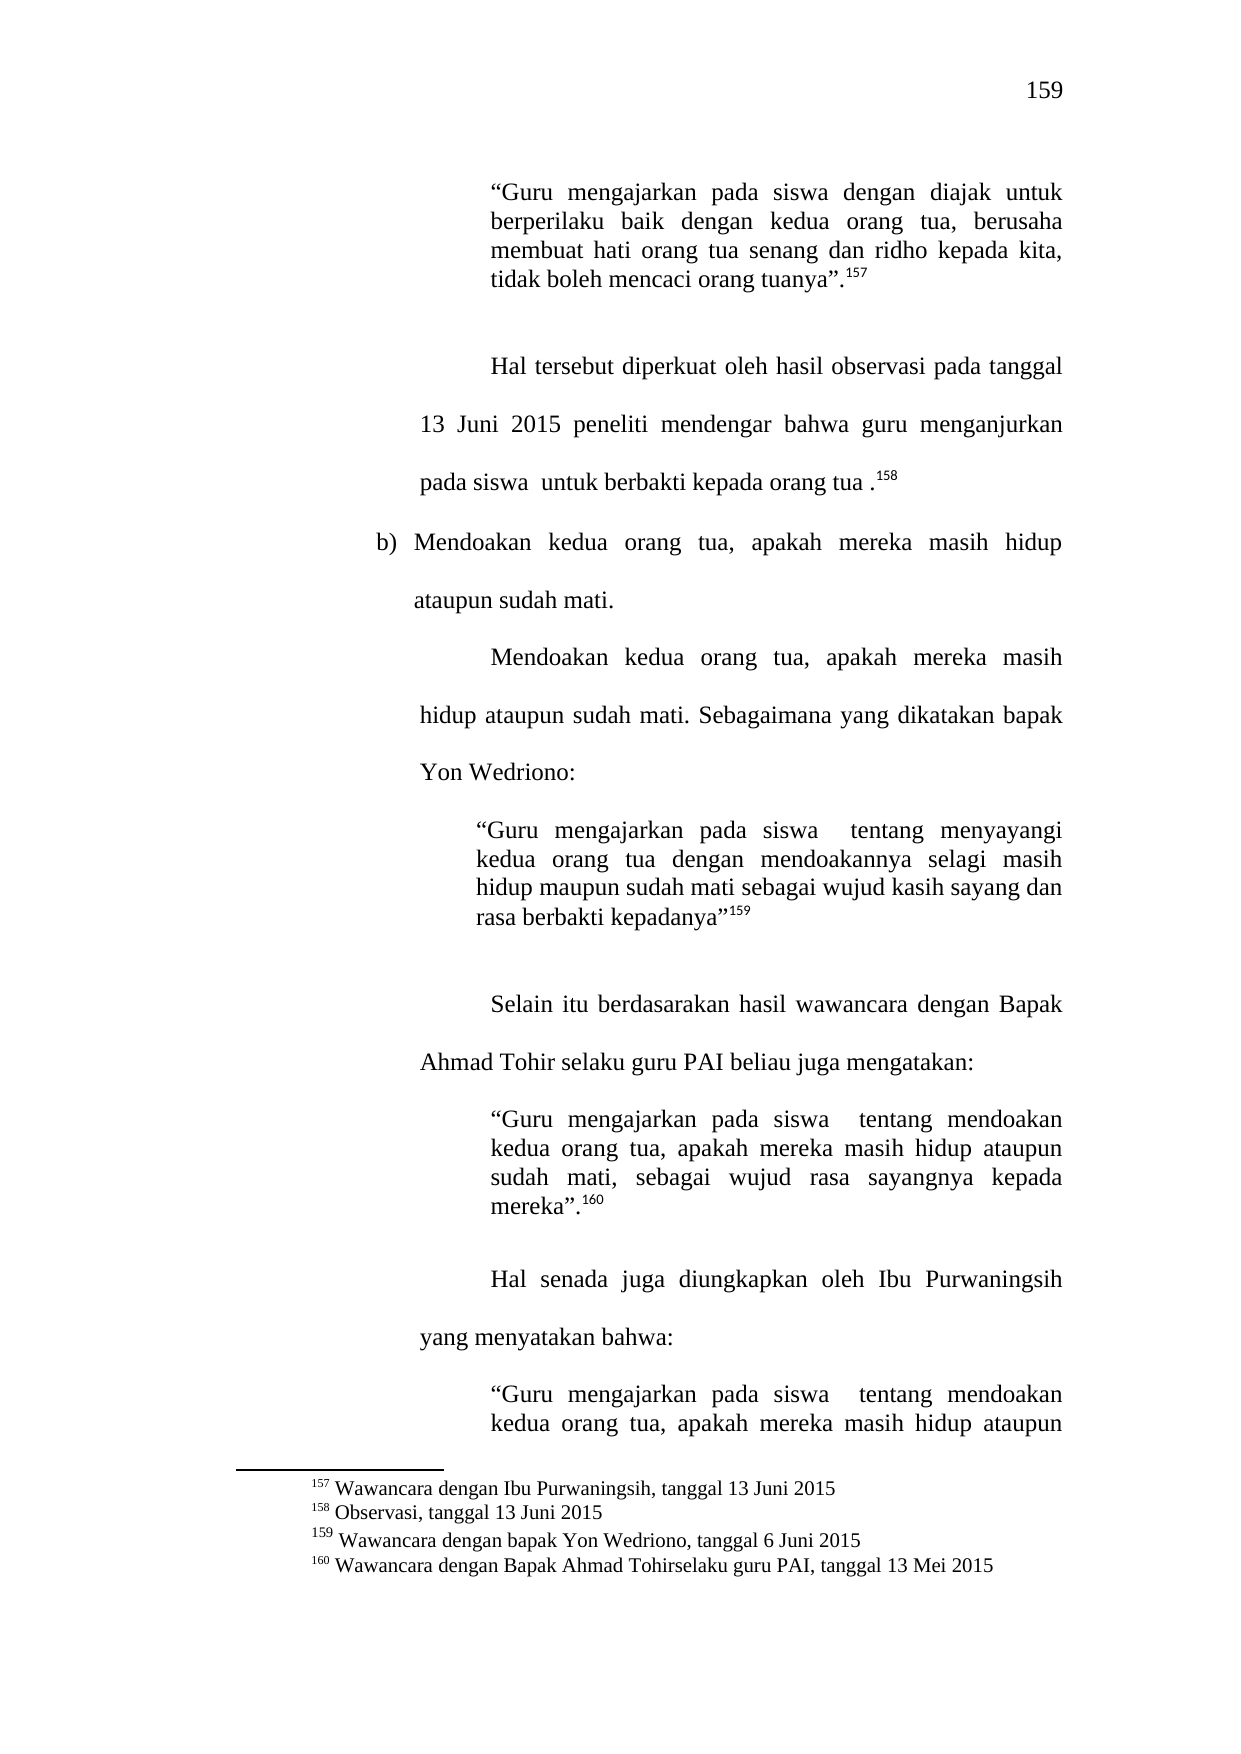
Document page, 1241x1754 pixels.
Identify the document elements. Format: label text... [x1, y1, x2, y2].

text “Guru mengajarkan pada siswa dengan diajak untuk berperilaku baik dengan kedua orang tua, berusaha membuat hati orang tua senang dan ridho kepada kita, tidak boleh mencaci orang tuanya”. [490, 177, 1063, 294]
text Selain itu berdasarakan hasil wawancara dengan Bapak Ahmad Tohir selaku guru PAI beliau juga mengatakan: [419, 989, 1063, 1076]
list Mendoakan kedua orang tua, apakah mereka masih hidup ataupun sudah mati. [376, 527, 1063, 614]
text Mendoakan kedua orang tua, apakah mereka masih hidup ataupun sudah mati. Sebagaimana yang dikatakan bapak Yon Wedriono: [419, 642, 1063, 786]
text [490, 1379, 1063, 1437]
text “Guru mengajarkan pada siswa tentang menyayangi kedua orang tua dengan mendoakannya selagi masih hidup maupun sudah mati sebagai wujud kasih sayang dan rasa berbakti kepadanya” [476, 815, 1063, 932]
text Hal tersebut diperkuat oleh hasil observasi pada tanggal 13 Juni 2015 peneliti mendengar bahwa guru menganjurkan pada siswa untuk berbakti kepada orang tua . [419, 351, 1063, 497]
text Hal senada juga diungkapkan oleh Ibu Purwaningsih yang menyatakan bahwa: [419, 1264, 1063, 1350]
